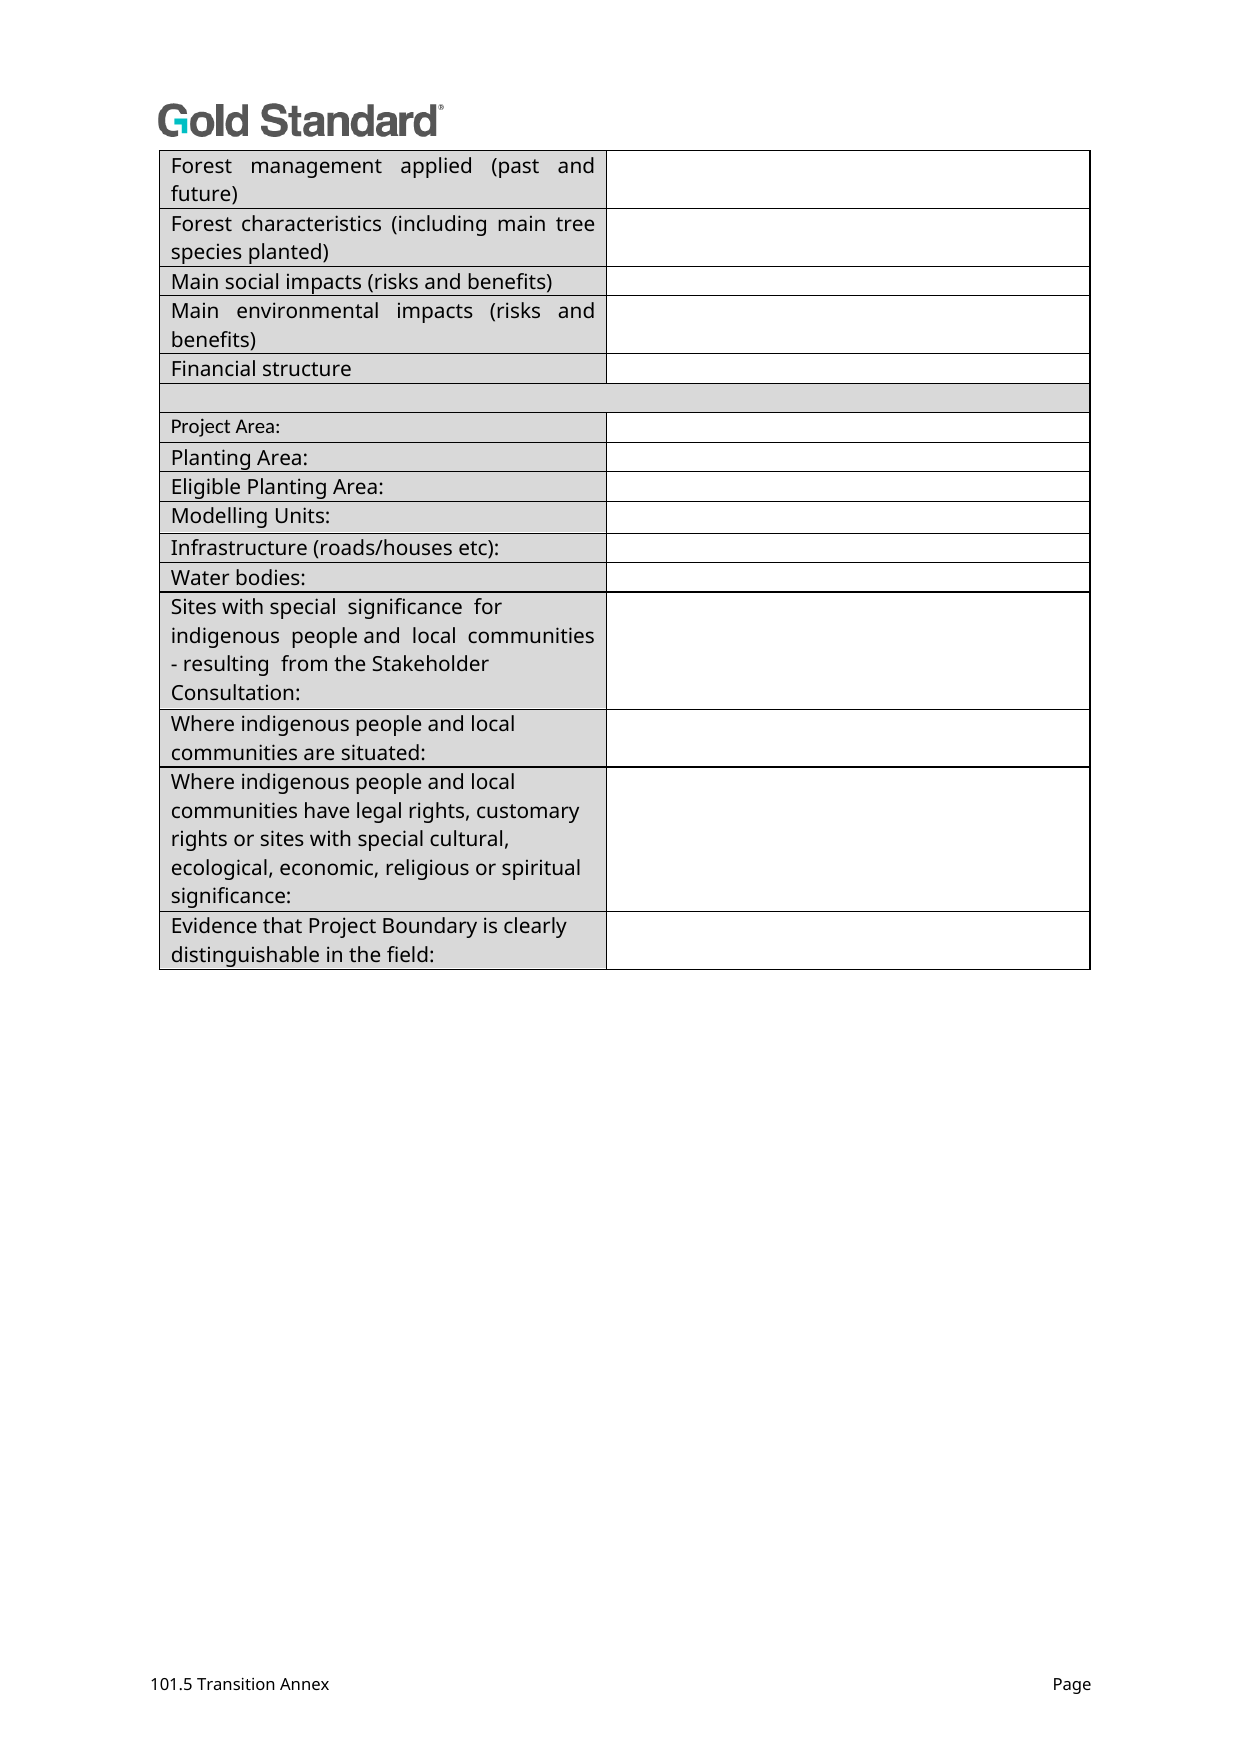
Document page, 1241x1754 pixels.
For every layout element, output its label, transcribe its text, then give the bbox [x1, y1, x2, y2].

table_cell Forest characteristics (including main tree species planted) [160, 209, 606, 266]
table_cell [607, 710, 1089, 766]
table_cell [607, 768, 1089, 911]
table_cell [607, 354, 1089, 383]
table_cell Where indigenous people and local communities are situated: [160, 710, 606, 766]
table_cell [607, 443, 1089, 471]
table_cell Infrastructure (roads/houses etc): [160, 534, 606, 562]
table_cell [607, 413, 1089, 442]
table_cell Main environmental impacts (risks and benefits) [160, 296, 606, 353]
table_cell Project Area: [160, 413, 606, 442]
table_cell [607, 472, 1089, 501]
table_cell [160, 384, 1089, 412]
table_cell [607, 912, 1089, 968]
table_cell [607, 151, 1089, 208]
table_cell [607, 209, 1089, 266]
table_cell Modelling Units: [160, 502, 606, 532]
table_cell Forest management applied (past and future) [160, 151, 606, 208]
table_cell [607, 502, 1089, 532]
table_cell [607, 534, 1089, 562]
table_cell Where indigenous people and local communities have legal rights, customary rights or sites with special cultural, ecological, economic, religious or spiritual significance: [160, 768, 606, 911]
table_cell [607, 296, 1089, 353]
table_cell Sites with special significance for indigenous people and local communities ‐ resulting from the Stakeholder Consultation: [160, 593, 606, 708]
table_cell Planting Area: [160, 443, 606, 471]
picture [150, 88, 451, 147]
table_cell [607, 593, 1089, 708]
table_cell Evidence that Project Boundary is clearly distinguishable in the field: [160, 912, 606, 968]
table_cell Water bodies: [160, 563, 606, 591]
table_cell [607, 563, 1089, 591]
table_cell Main social impacts (risks and benefits) [160, 267, 606, 295]
table_cell Eligible Planting Area: [160, 472, 606, 501]
table_cell Financial structure [160, 354, 606, 383]
table_cell [607, 267, 1089, 295]
